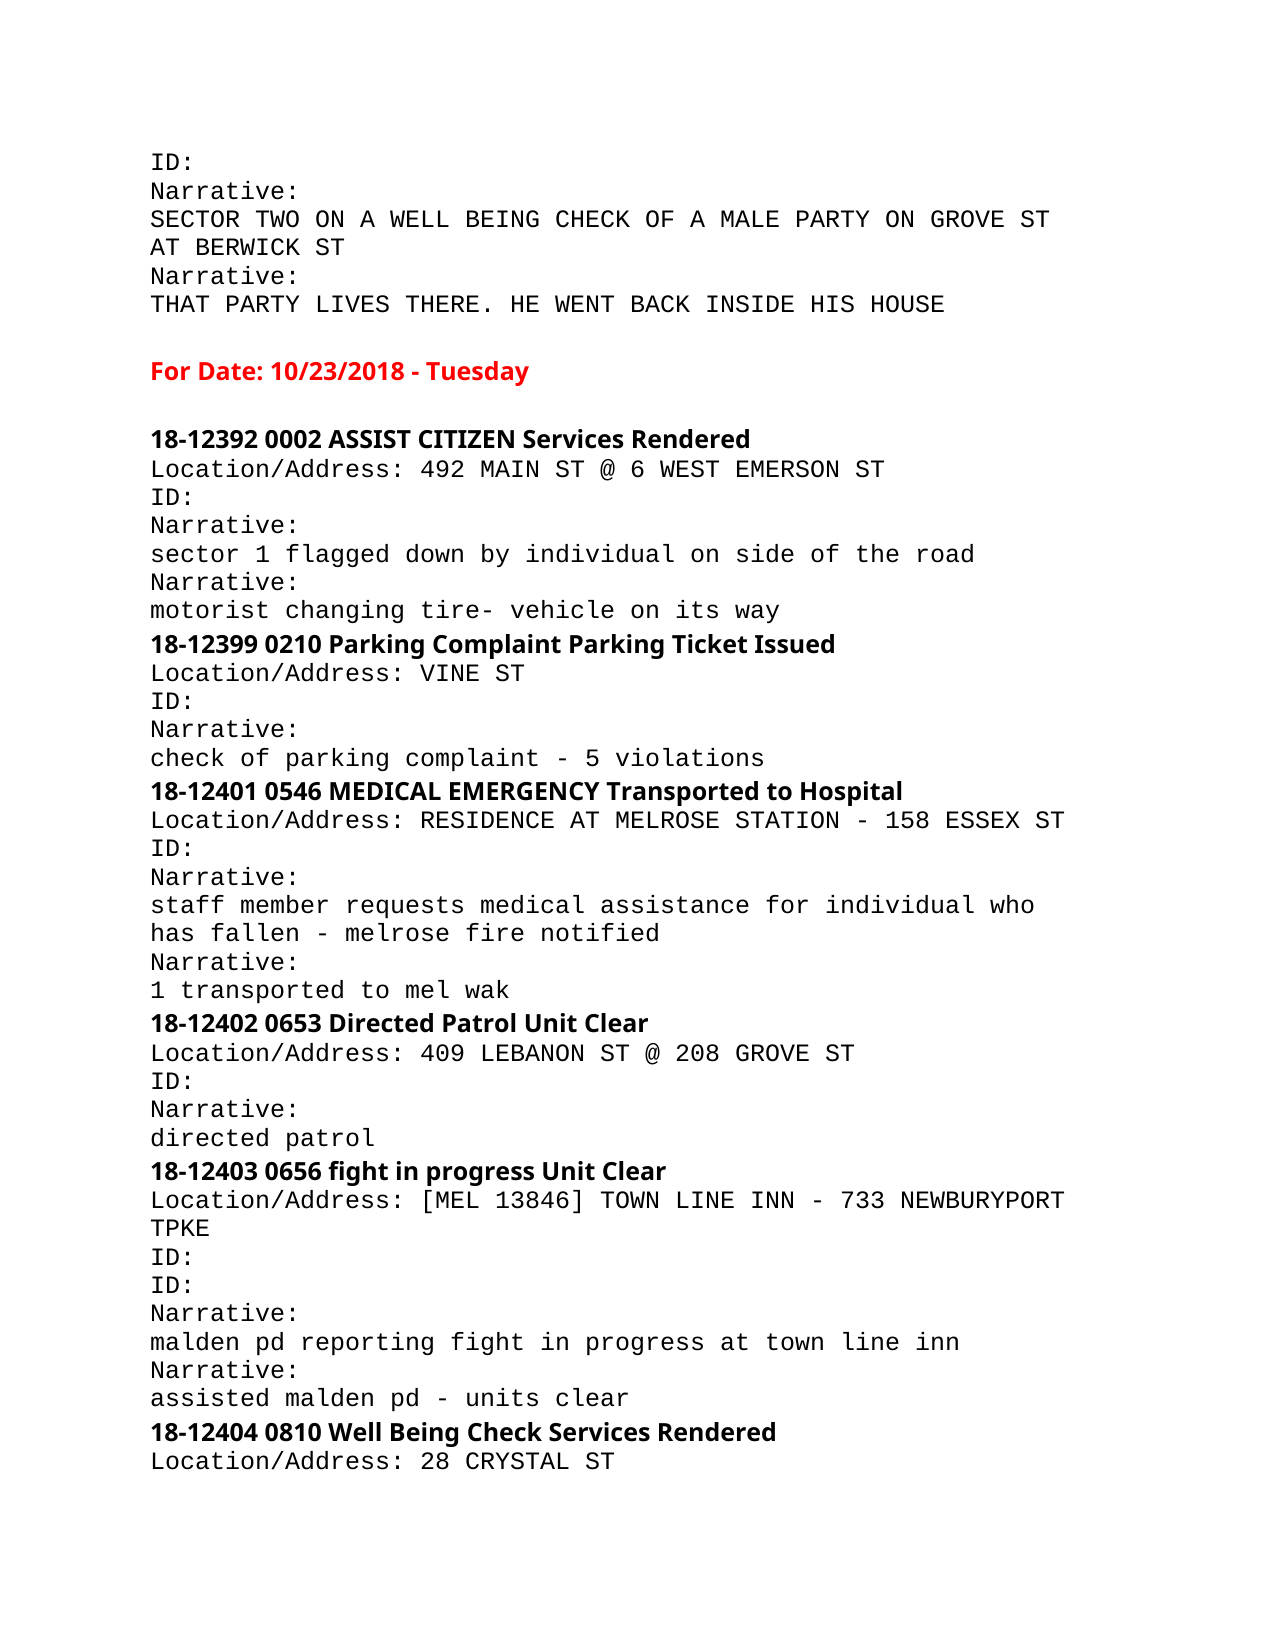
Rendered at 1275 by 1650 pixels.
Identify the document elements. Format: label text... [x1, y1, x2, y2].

text SECTOR TWO ON A WELL BEING CHECK OF A MALE PARTY ON GROVE ST [150, 207, 1125, 235]
text Narrative: [150, 569, 1125, 598]
text 18-12404 0810 Well Being Check Services Rendered [150, 1414, 1125, 1448]
text Narrative: [150, 864, 1125, 893]
text assisted malden pd - units clear [150, 1386, 1125, 1414]
text ID: [150, 1244, 1125, 1272]
text staff member requests medical assistance for individual who [150, 893, 1125, 921]
text Narrative: [150, 263, 1125, 292]
text sector 1 flagged down by individual on side of the road [150, 541, 1125, 569]
text check of parking complaint - 5 violations [150, 745, 1125, 774]
text 18-12402 0653 Directed Patrol Unit Clear [150, 1006, 1125, 1040]
text has fallen - melrose fire notified [150, 921, 1125, 949]
text THAT PARTY LIVES THERE. HE WENT BACK INSIDE HIS HOUSE [150, 292, 1125, 320]
text Narrative: [150, 717, 1125, 745]
text ID: [150, 484, 1125, 513]
text malden pd reporting fight in progress at town line inn [150, 1329, 1125, 1357]
text Location/Address: RESIDENCE AT MELROSE STATION - 158 ESSEX ST [150, 808, 1125, 836]
text 18-12403 0656 fight in progress Unit Clear [150, 1153, 1125, 1187]
text Narrative: [150, 513, 1125, 541]
text For Date: 10/23/2018 - Tuesday [150, 354, 1125, 388]
text Narrative: [150, 1097, 1125, 1125]
text 1 transported to mel wak [150, 978, 1125, 1006]
text ID: [150, 1272, 1125, 1301]
text Location/Address: 409 LEBANON ST @ 208 GROVE ST [150, 1040, 1125, 1068]
text ID: [150, 836, 1125, 864]
text Narrative: [150, 949, 1125, 978]
text Narrative: [150, 1301, 1125, 1329]
text Location/Address: VINE ST [150, 660, 1125, 689]
text ID: [150, 689, 1125, 717]
text Narrative: [150, 1357, 1125, 1386]
text Location/Address: 28 CRYSTAL ST [150, 1448, 1125, 1477]
text Narrative: [150, 178, 1125, 207]
text 18-12392 0002 ASSIST CITIZEN Services Rendered [150, 422, 1125, 456]
text Location/Address: [MEL 13846] TOWN LINE INN - 733 NEWBURYPORT TPKE [150, 1187, 1125, 1244]
text ID: [150, 150, 1125, 178]
text motorist changing tire- vehicle on its way [150, 598, 1125, 626]
text ID: [150, 1068, 1125, 1097]
text AT BERWICK ST [150, 235, 1125, 263]
text directed patrol [150, 1125, 1125, 1153]
text Location/Address: 492 MAIN ST @ 6 WEST EMERSON ST [150, 456, 1125, 484]
text 18-12399 0210 Parking Complaint Parking Ticket Issued [150, 626, 1125, 660]
text 18-12401 0546 MEDICAL EMERGENCY Transported to Hospital [150, 774, 1125, 808]
